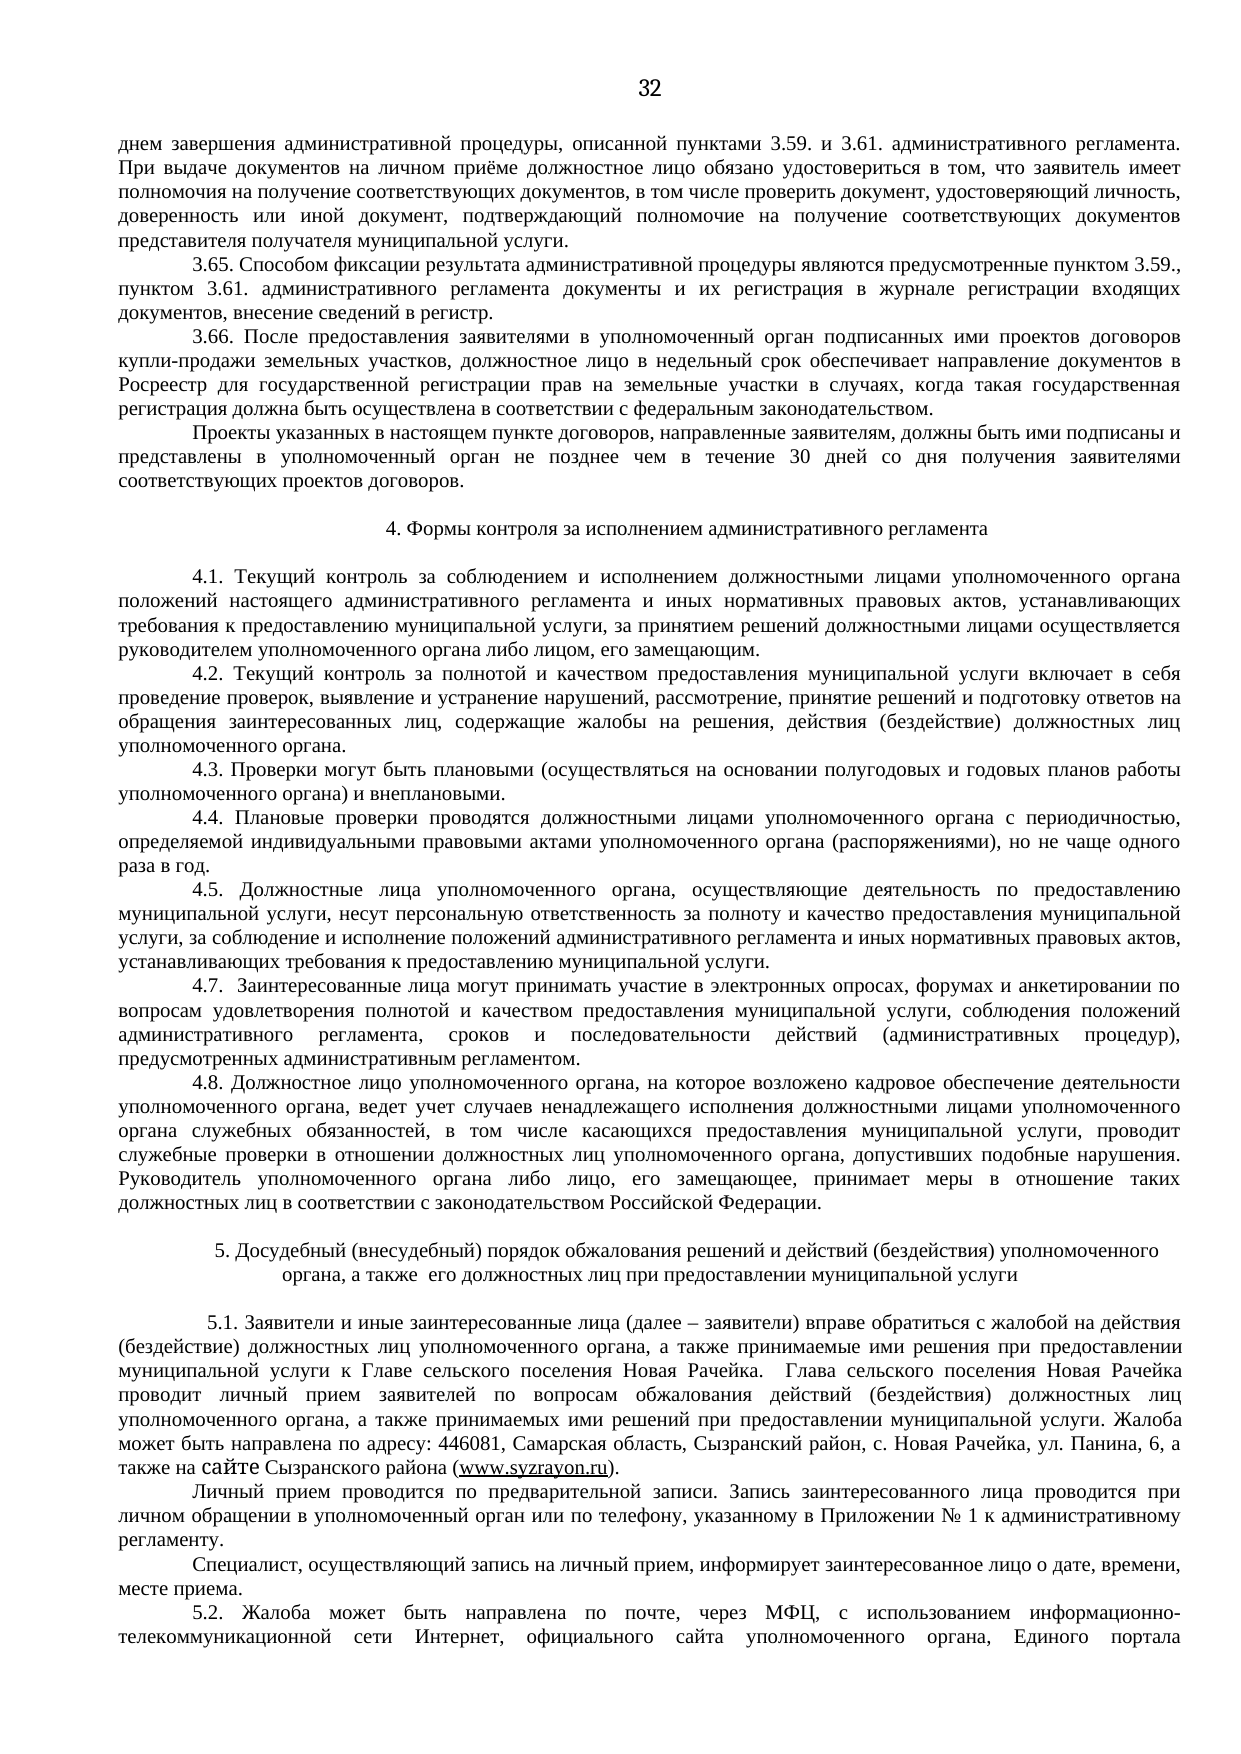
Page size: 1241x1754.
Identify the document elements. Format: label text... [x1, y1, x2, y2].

text 4.8. Должностное лицо уполномоченного органа, на которое возложено кадровое обеспечение деятельности уполномоченного органа, ведет учет случаев ненадлежащего исполнения должностными лицами уполномоченного органа служебных обязанностей, в том числе касающихся предоставления муниципальной услуги, проводит служебные проверки в отношении должностных лиц уполномоченного органа, допустивших подобные нарушения. Руководитель уполномоченного органа либо лицо, его замещающее, принимает меры в отношение таких должностных лиц в соответствии с законодательством Российской Федерации. [118, 1070, 1182, 1214]
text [118, 1599, 1182, 1648]
text Проекты указанных в настоящем пункте договоров, направленные заявителям, должны быть ими подписаны и представлены в уполномоченный орган не позднее чем в течение 30 дней со дня получения заявителями соответствующих проектов договоров. [118, 420, 1182, 492]
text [118, 131, 1182, 252]
text 4.2. Текущий контроль за полнотой и качеством предоставления муниципальной услуги включает в себя проведение проверок, выявление и устранение нарушений, рассмотрение, принятие решений и подготовку ответов на обращения заинтересованных лиц, содержащие жалобы на решения, действия (бездействие) должностных лиц уполномоченного органа. [118, 661, 1182, 757]
text 3.65. Способом фиксации результата административной процедуры являются предусмотренные пунктом 3.59., пунктом 3.61. административного регламента документы и их регистрация в журнале регистрации входящих документов, внесение сведений в регистр. [118, 252, 1182, 324]
text 4.5. Должностные лица уполномоченного органа, осуществляющие деятельность по предоставлению муниципальной услуги, несут персональную ответственность за полноту и качество предоставления муниципальной услуги, за соблюдение и исполнение положений административного регламента и иных нормативных правовых актов, устанавливающих требования к предоставлению муниципальной услуги. [118, 877, 1182, 973]
text 4.3. Проверки могут быть плановыми (осуществляться на основании полугодовых и годовых планов работы уполномоченного органа) и внеплановыми. [118, 757, 1182, 805]
text 4.7. Заинтересованные лица могут принимать участие в электронных опросах, форумах и анкетировании по вопросам удовлетворения полнотой и качеством предоставления муниципальной услуги, соблюдения положений административного регламента, сроков и последовательности действий (административных процедур), предусмотренных административным регламентом. [118, 973, 1182, 1070]
text 4.4. Плановые проверки проводятся должностными лицами уполномоченного органа с периодичностью, определяемой индивидуальными правовыми актами уполномоченного органа (распоряжениями), но не чаще одного раза в год. [118, 805, 1182, 877]
text 5.1. Заявители и иные заинтересованные лица (далее – заявители) вправе обратиться с жалобой на действия (бездействие) должностных лиц уполномоченного органа, а также принимаемые ими решения при предоставлении муниципальной услуги к Главе сельского поселения Новая Рачейка. Глава сельского поселения Новая Рачейка проводит личный прием заявителей по вопросам обжалования действий (бездействия) должностных лиц уполномоченного органа, а также принимаемых ими решений при предоставлении муниципальной услуги. Жалоба может быть направлена по адресу: 446081, Самарская область, Сызранский район, с. Новая Рачейка, ул. Панина, 6, а также на сайте Сызранского района (www.syzrayon.ru). [118, 1310, 1182, 1479]
text 4.1. Текущий контроль за соблюдением и исполнением должностными лицами уполномоченного органа положений настоящего административного регламента и иных нормативных правовых актов, устанавливающих требования к предоставлению муниципальной услуги, за принятием решений должностными лицами осуществляется руководителем уполномоченного органа либо лицом, его замещающим. [118, 564, 1182, 661]
text 5. Досудебный (внесудебный) порядок обжалования решений и действий (бездействия) уполномоченного органа, а также его должностных лиц при предоставлении муниципальной услуги [118, 1238, 1182, 1286]
text Специалист, осуществляющий запись на личный прием, информирует заинтересованное лицо о дате, времени, месте приема. [118, 1551, 1182, 1599]
text Личный прием проводится по предварительной записи. Запись заинтересованного лица проводится при личном обращении в уполномоченный орган или по телефону, указанному в Приложении № 1 к административному регламенту. [118, 1479, 1182, 1551]
text 4. Формы контроля за исполнением административного регламента [118, 516, 1182, 540]
text 3.66. После предоставления заявителями в уполномоченный орган подписанных ими проектов договоров купли-продажи земельных участков, должностное лицо в недельный срок обеспечивает направление документов в Росреестр для государственной регистрации прав на земельные участки в случаях, когда такая государственная регистрация должна быть осуществлена в соответствии с федеральным законодательством. [118, 324, 1182, 420]
